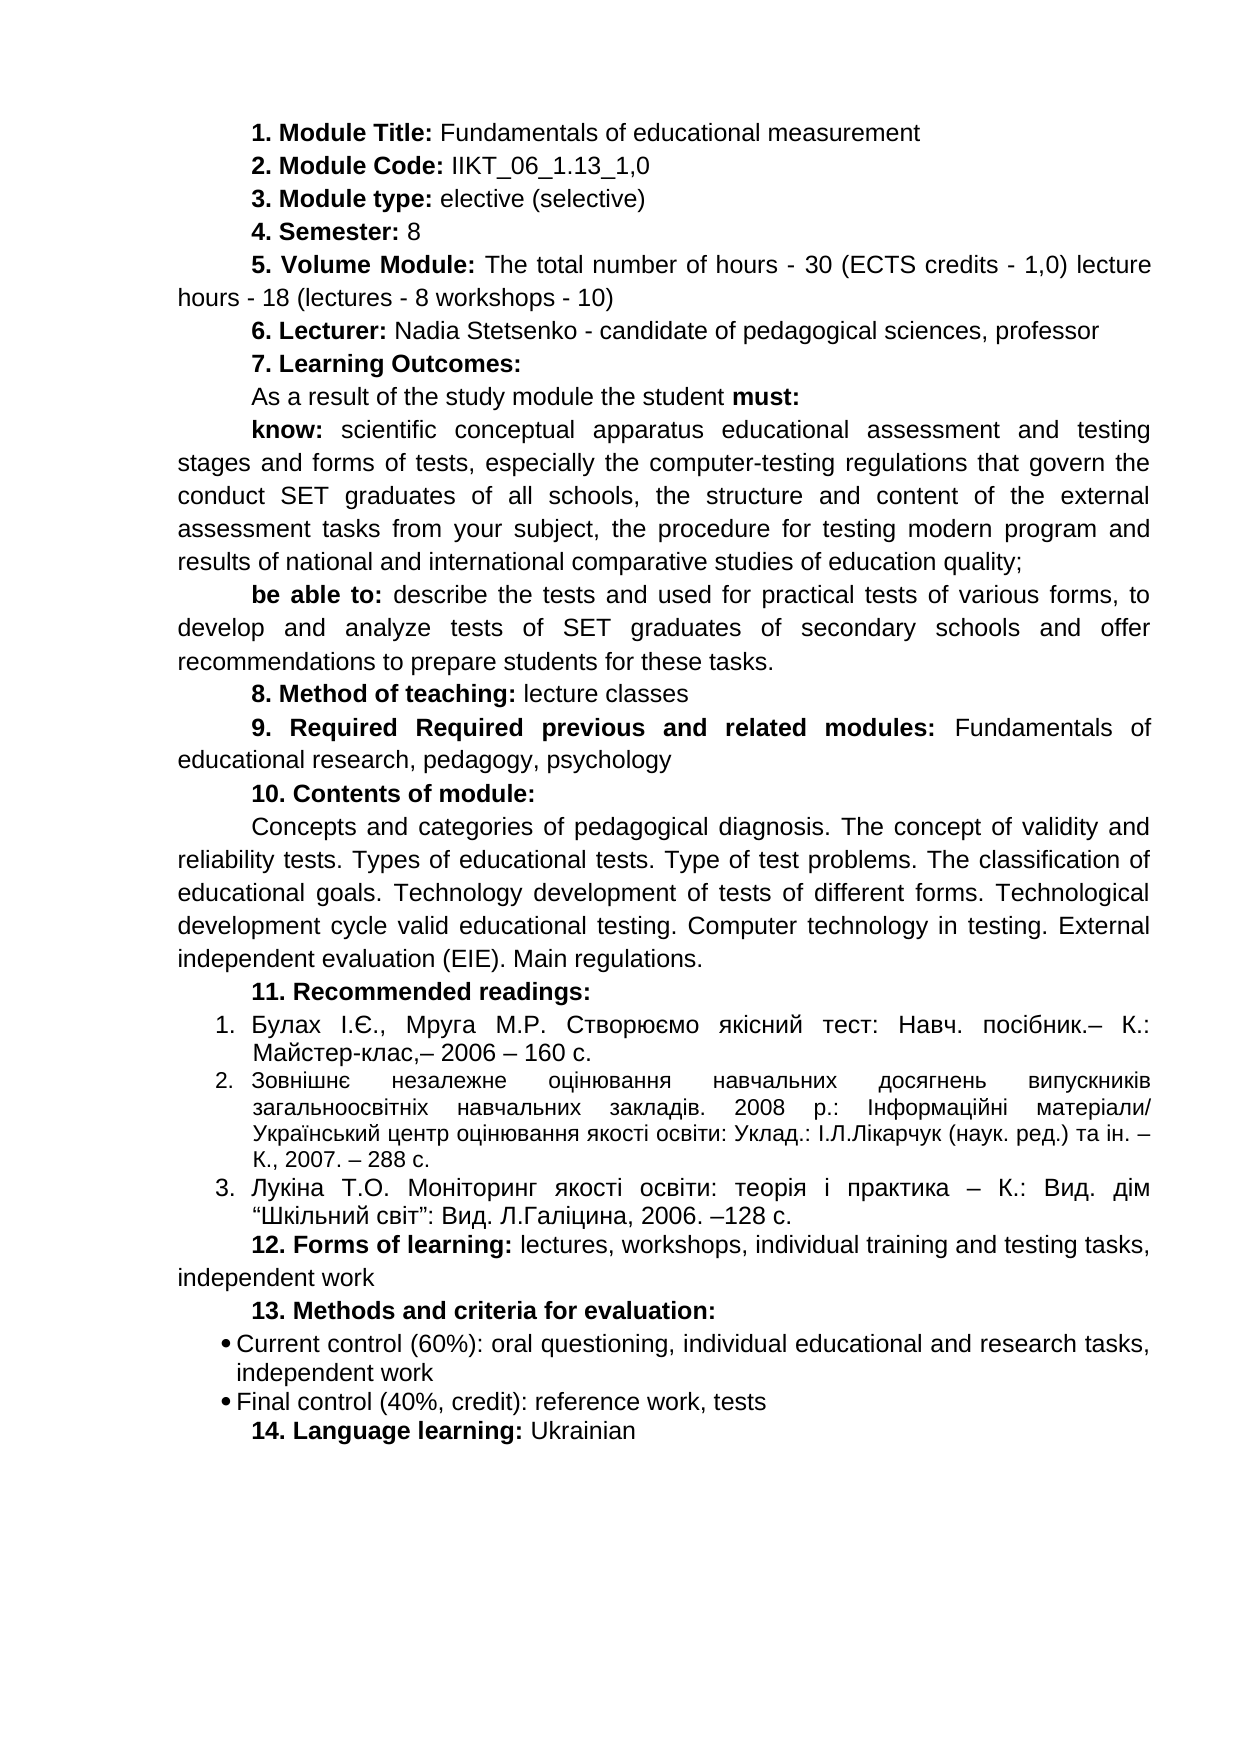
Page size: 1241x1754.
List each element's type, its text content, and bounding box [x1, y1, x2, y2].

text 3. Module type: elective (selective) [177, 184, 1152, 213]
text 5. Volume Module: The total number of hours - 30 (ECTS credits - 1,0) lecture hours - 18 (lectures - 8 workshops - 10) [177, 250, 1152, 312]
list Final control (40%, credit): reference work, tests [222, 1387, 1152, 1416]
text 13. Methods and criteria for evaluation: [177, 1296, 1152, 1325]
list Current control (60%): oral questioning, individual educational and research tasks, independent work [222, 1329, 1152, 1387]
text 8. Method of teaching: lecture classes [177, 679, 1152, 708]
text 10. Contents of module: [177, 778, 1152, 807]
text 6. Lecturer: Nadia Stetsenko - candidate of pedagogical sciences, professor [177, 316, 1152, 345]
text 1. Module Title: Fundamentals of educational measurement [177, 118, 1152, 147]
text 9. Required Required previous and related modules: Fundamentals of educational research, pedagogy, psychology [177, 712, 1152, 774]
text be able to: describe the tests and used for practical tests of various forms, to develop and analyze tests of SET graduates of secondary schools and offer recommendations to prepare students for these tasks. [177, 580, 1152, 675]
text 14. Language learning: Ukrainian [177, 1416, 1152, 1444]
text 4. Semester: 8 [177, 217, 1152, 246]
text know: scientific conceptual apparatus educational assessment and testing stages and forms of tests, especially the computer-testing regulations that govern the conduct SET graduates of all schools, the structure and content of the external assessment tasks from your subject, the procedure for testing modern program and results of national and international comparative studies of education quality; [177, 415, 1152, 576]
list Булах І.Є., Мруга М.Р. Створюємо якісний тест: Навч. посібник.– К.: Майстер-клас,– 2006 – 160 с. [215, 1010, 1152, 1067]
text As a result of the study module the student must: [177, 382, 1152, 411]
text 11. Recommended readings: [177, 977, 1152, 1005]
list Лукіна Т.О. Моніторинг якості освіти: теорія і практика – К.: Вид. дім “Шкільний світ”: Вид. Л.Галіцина, 2006. –128 с. [215, 1173, 1152, 1230]
text 7. Learning Outcomes: [177, 349, 1152, 378]
text 12. Forms of learning: lectures, workshops, individual training and testing tasks, independent work [177, 1230, 1152, 1292]
list Зовнішнє незалежне оцінювання навчальних досягнень випускників загальноосвітніх навчальних закладів. 2008 р.: Інформаційні матеріали/ Український центр оцінювання якості освіти: Уклад.: І.Л.Лікарчук (наук. ред.) та ін. – К., 2007. – 288 с. [215, 1067, 1152, 1173]
text Concepts and categories of pedagogical diagnosis. The concept of validity and reliability tests. Types of educational tests. Type of test problems. The classification of educational goals. Technology development of tests of different forms. Technological development cycle valid educational testing. Computer technology in testing. External independent evaluation (EIE). Main regulations. [177, 812, 1152, 972]
text 2. Module Code: IIKT_06_1.13_1,0 [177, 151, 1152, 180]
